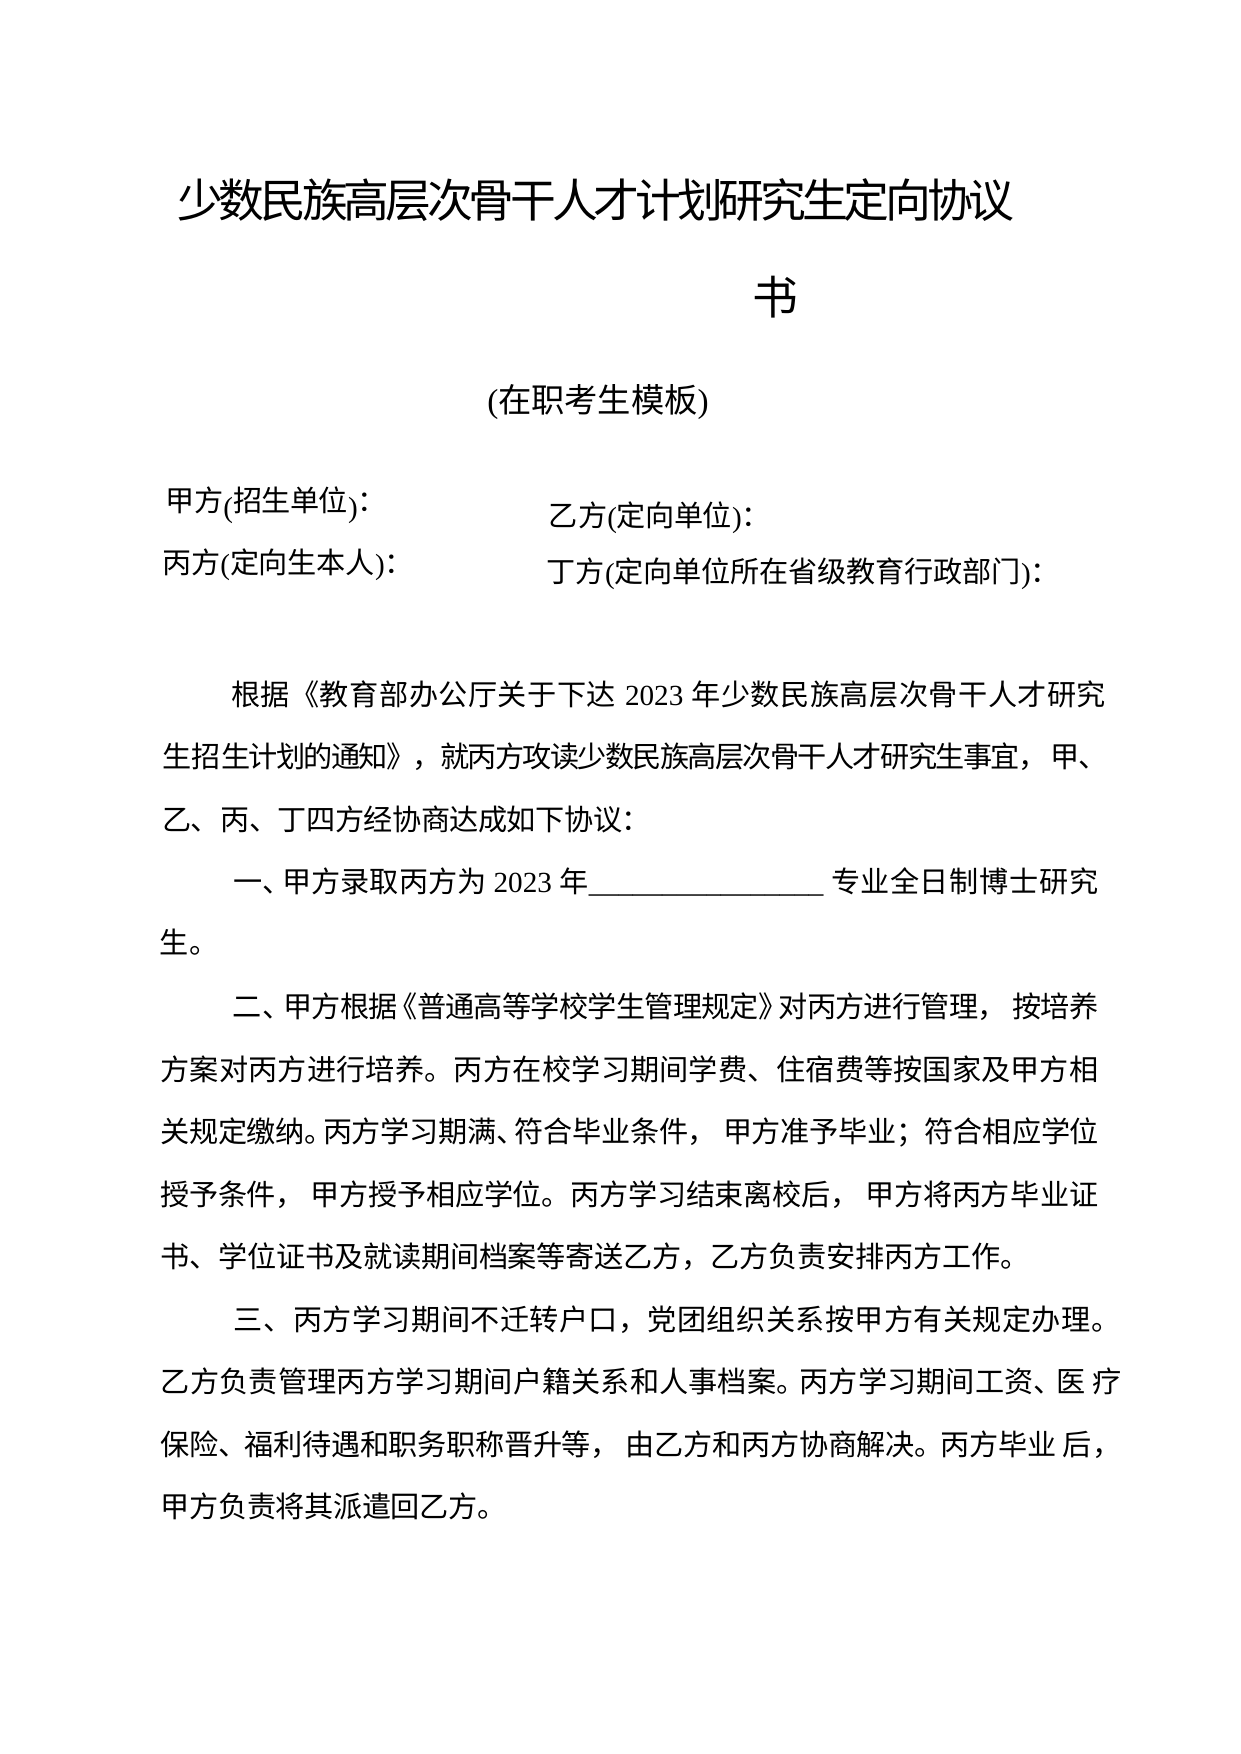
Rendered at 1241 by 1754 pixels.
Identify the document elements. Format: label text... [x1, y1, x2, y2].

text 二、甲方根据《普通高等学校学生管理规定》对丙方进行管理， 按培养方案对丙方进行培养。丙方在校学习期间学费、住宿费等按国家及甲方相关规定缴纳。丙方学习期满、符合毕业条件， 甲方准予毕业；符合相应学位授予条件， 甲方授予相应学位。丙方学习结束离校后， 甲方将丙方毕业证书、学位证书及就读期间档案等寄送乙方，乙方负责安排丙方工作。 [160, 980, 1098, 1271]
text 丙方(定向生本人)： [162, 545, 536, 584]
text 甲方(招生单位)： [165, 489, 536, 545]
text 根据《教育部办公厅关于下达 2023 年少数民族高层次骨干人才研究 生招生计划的通知》，就丙方攻读少数民族高层次骨干人才研究生事宜， 甲、 乙、丙、丁四方经协商达成如下协议： [162, 669, 1108, 835]
text 一、甲方录取丙方为 2023 年________________ 专业全日制博士研究生。 [159, 855, 1099, 959]
text (在职考生模板) [160, 373, 1036, 421]
text 丁方(定向单位所在省级教育行政部门)： [546, 554, 1122, 593]
text 少数民族高层次骨干人才计划研究生定向协议书 [160, 164, 1036, 327]
text 三、丙方学习期间不迁转户口，党团组织关系按甲方有关规定办理。 乙方负责管理丙方学习期间户籍关系和人事档案。丙方学习期间工资、医 疗保险、福利待遇和职务职称晋升等， 由乙方和丙方协商解决。丙方毕业 后，甲方负责将其派遣回乙方。 [161, 1291, 1122, 1519]
text 乙方(定向单位)： [548, 497, 1122, 537]
